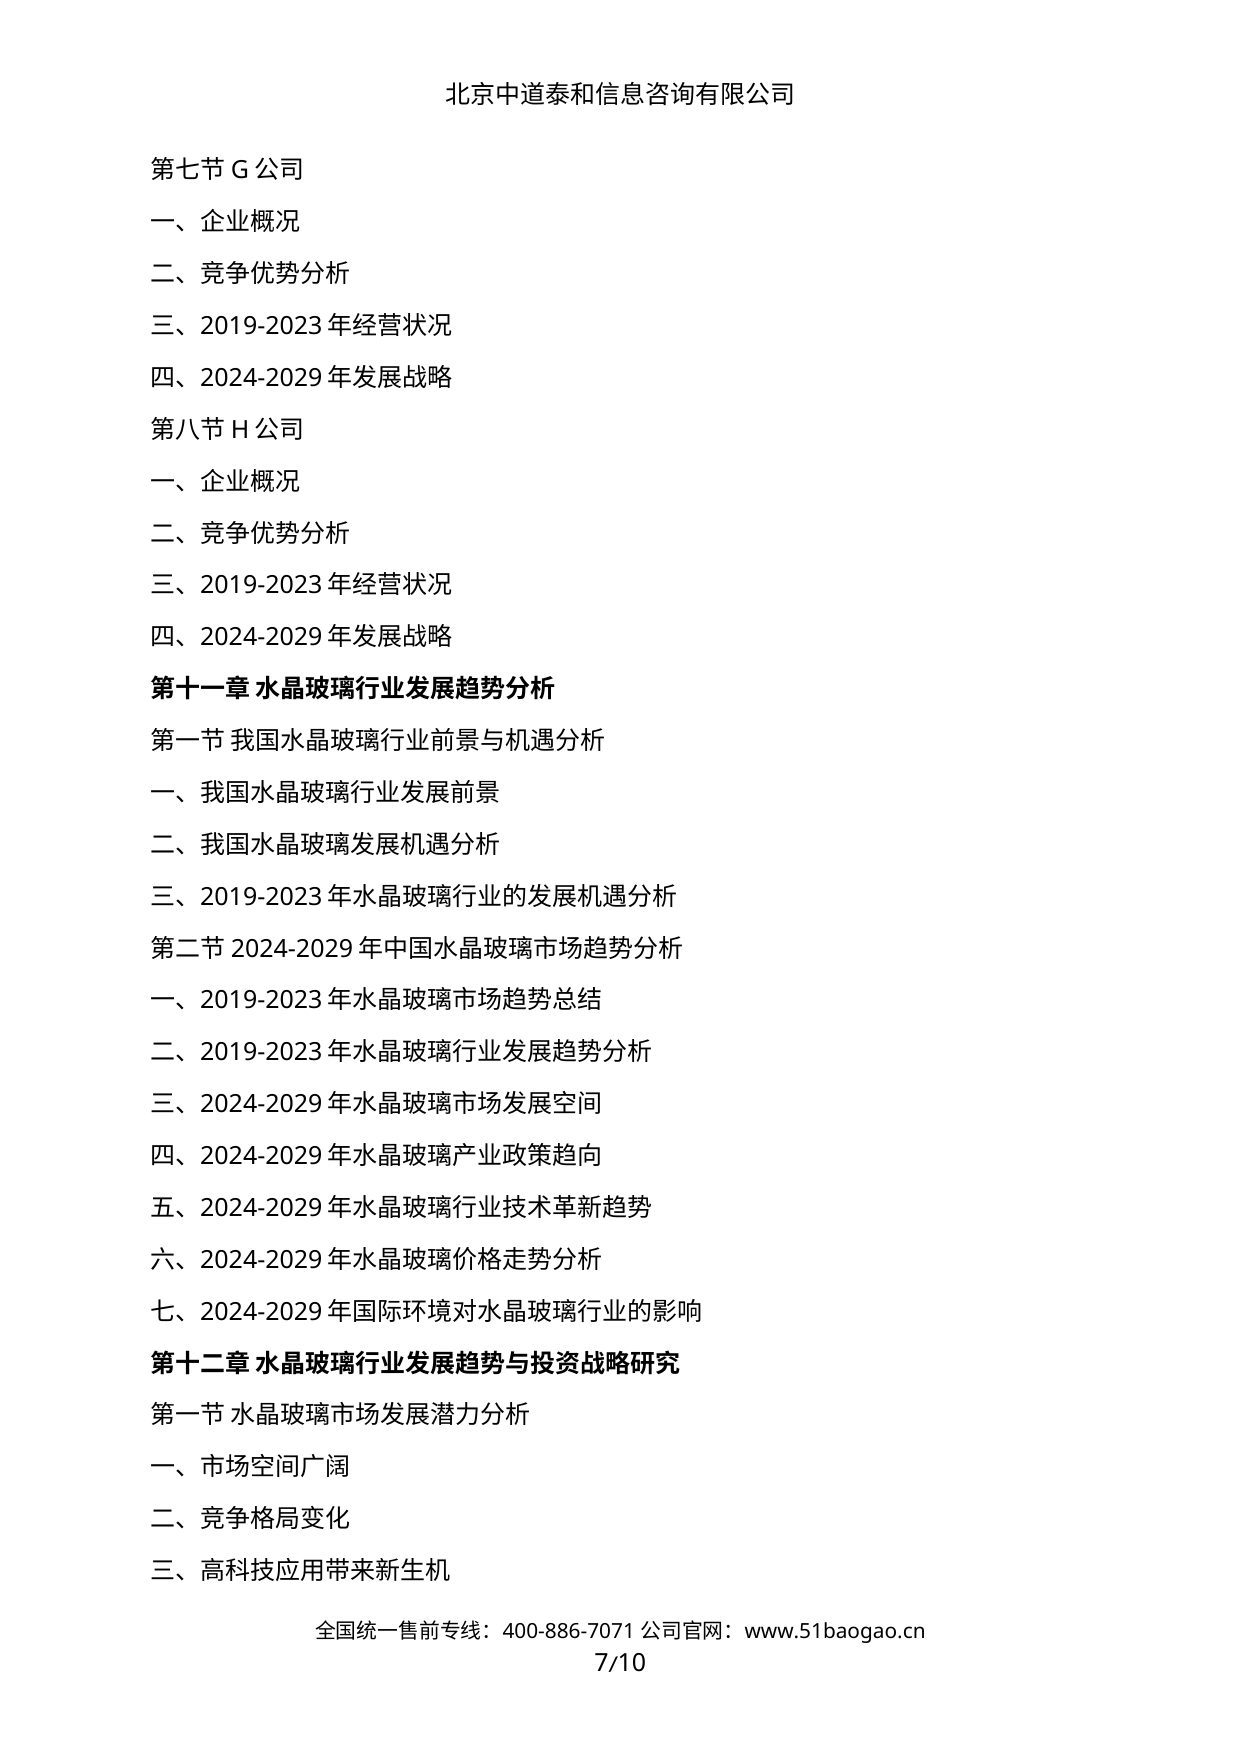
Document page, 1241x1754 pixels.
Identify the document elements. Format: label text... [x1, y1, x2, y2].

text 三、2019-2023年经营状况 [150, 565, 1090, 601]
text 一、市场空间广阔 [150, 1447, 1090, 1483]
text 七、2024-2029年国际环境对水晶玻璃行业的影响 [150, 1291, 1090, 1327]
text 第一节 水晶玻璃市场发展潜力分析 [150, 1395, 1090, 1431]
text 第一节 我国水晶玻璃行业前景与机遇分析 [150, 721, 1090, 757]
text 第二节 2024-2029年中国水晶玻璃市场趋势分析 [150, 928, 1090, 964]
text 三、2019-2023年水晶玻璃行业的发展机遇分析 [150, 876, 1090, 912]
text 二、竞争优势分析 [150, 513, 1090, 549]
text 第七节 G公司 [150, 150, 1090, 186]
text 二、2019-2023年水晶玻璃行业发展趋势分析 [150, 1032, 1090, 1068]
text 一、2019-2023年水晶玻璃市场趋势总结 [150, 980, 1090, 1016]
text 三、高科技应用带来新生机 [150, 1551, 1090, 1587]
text 六、2024-2029年水晶玻璃价格走势分析 [150, 1239, 1090, 1276]
text 四、2024-2029年水晶玻璃产业政策趋向 [150, 1136, 1090, 1172]
text 五、2024-2029年水晶玻璃行业技术革新趋势 [150, 1187, 1090, 1224]
text 二、竞争优势分析 [150, 254, 1090, 290]
text 二、我国水晶玻璃发展机遇分析 [150, 824, 1090, 861]
text 一、企业概况 [150, 461, 1090, 497]
text 第八节 H公司 [150, 409, 1090, 446]
text 一、我国水晶玻璃行业发展前景 [150, 772, 1090, 809]
text 三、2019-2023年经营状况 [150, 306, 1090, 342]
text 四、2024-2029年发展战略 [150, 617, 1090, 653]
text 第十二章 水晶玻璃行业发展趋势与投资战略研究 [150, 1343, 1090, 1379]
text 第十一章 水晶玻璃行业发展趋势分析 [150, 669, 1090, 705]
text 四、2024-2029年发展战略 [150, 357, 1090, 394]
text 三、2024-2029年水晶玻璃市场发展空间 [150, 1084, 1090, 1120]
text 一、企业概况 [150, 202, 1090, 238]
text 二、竞争格局变化 [150, 1499, 1090, 1535]
